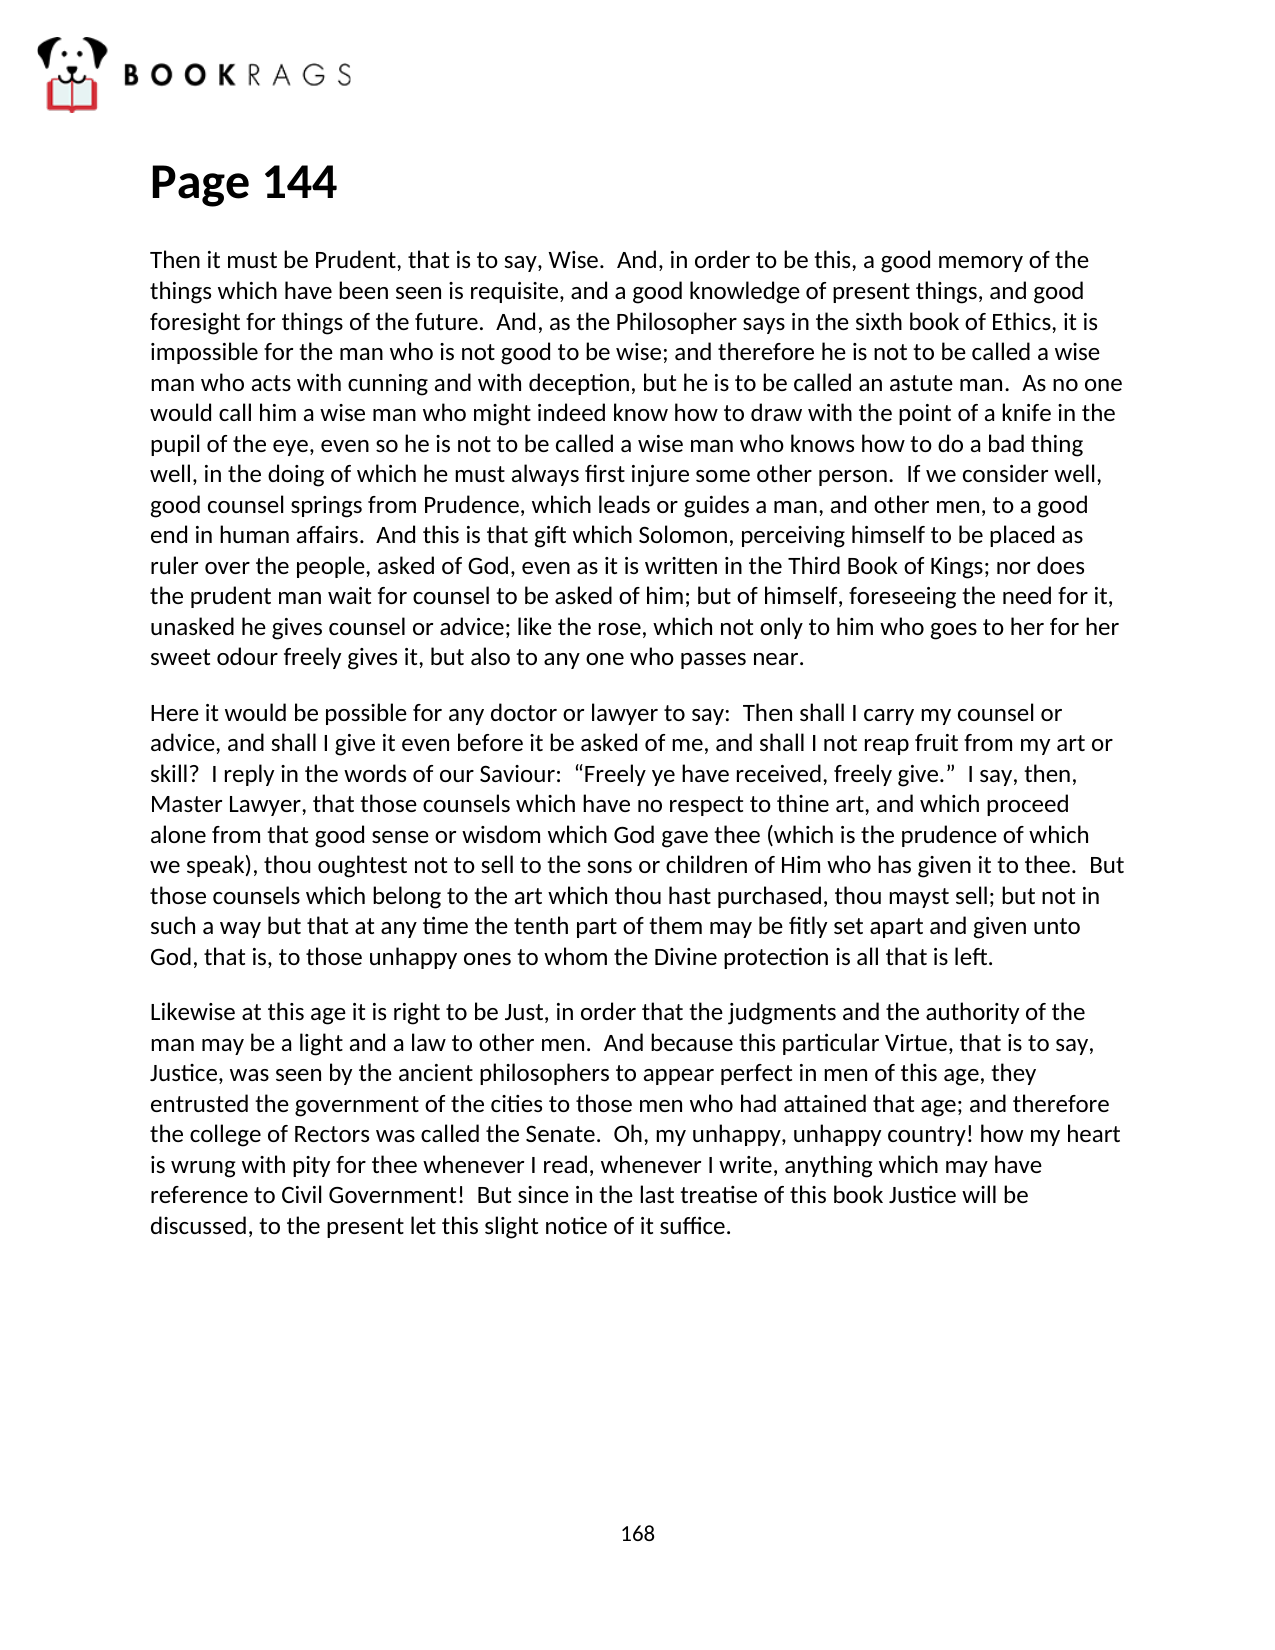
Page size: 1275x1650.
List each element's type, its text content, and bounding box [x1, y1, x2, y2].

picture [37, 37, 351, 113]
text Page 144 [150, 150, 1125, 211]
text Then it must be Prudent, that is to say, Wise. And, in order to be this, a good memory of the things which have been seen is requisite, and a good knowledge of present things, and good foresight for things of the future. And, as the Philosopher says in the sixth book of Ethics, it is impossible for the man who is not good to be wise; and therefore he is not to be called a wise man who acts with cunning and with deception, but he is to be called an astute man. As no one would call him a wise man who might indeed know how to draw with the point of a knife in the pupil of the eye, even so he is not to be called a wise man who knows how to do a bad thing well, in the doing of which he must always first injure some other person. If we consider well, good counsel springs from Prudence, which leads or guides a man, and other men, to a good end in human affairs. And this is that gift which Solomon, perceiving himself to be placed as ruler over the people, asked of God, even as it is written in the Third Book of Kings; nor does the prudent man wait for counsel to be asked of him; but of himself, foreseeing the need for it, unasked he gives counsel or advice; like the rose, which not only to him who goes to her for her sweet odour freely gives it, but also to any one who passes near. [150, 244, 1125, 672]
text Here it would be possible for any doctor or lawyer to say: Then shall I carry my counsel or advice, and shall I give it even before it be asked of me, and shall I not reap fruit from my art or skill? I reply in the words of our Saviour: “Freely ye have received, freely give.” I say, then, Master Lawyer, that those counsels which have no respect to thine art, and which proceed alone from that good sense or wisdom which God gave thee (which is the prudence of which we speak), thou oughtest not to sell to the sons or children of Him who has given it to thee. But those counsels which belong to the art which thou hast purchased, thou mayst sell; but not in such a way but that at any time the tenth part of them may be fitly set apart and given unto God, that is, to those unhappy ones to whom the Divine protection is all that is left. [150, 697, 1125, 972]
text Likewise at this age it is right to be Just, in order that the judgments and the authority of the man may be a light and a law to other men. And because this particular Virtue, that is to say, Justice, was seen by the ancient philosophers to appear perfect in men of this age, they entrusted the government of the cities to those men who had attained that age; and therefore the college of Rectors was called the Senate. Oh, my unhappy, unhappy country! how my heart is wrung with pity for thee whenever I read, whenever I write, anything which may have reference to Civil Government! But since in the last treatise of this book Justice will be discussed, to the present let this slight notice of it suffice. [150, 997, 1125, 1241]
